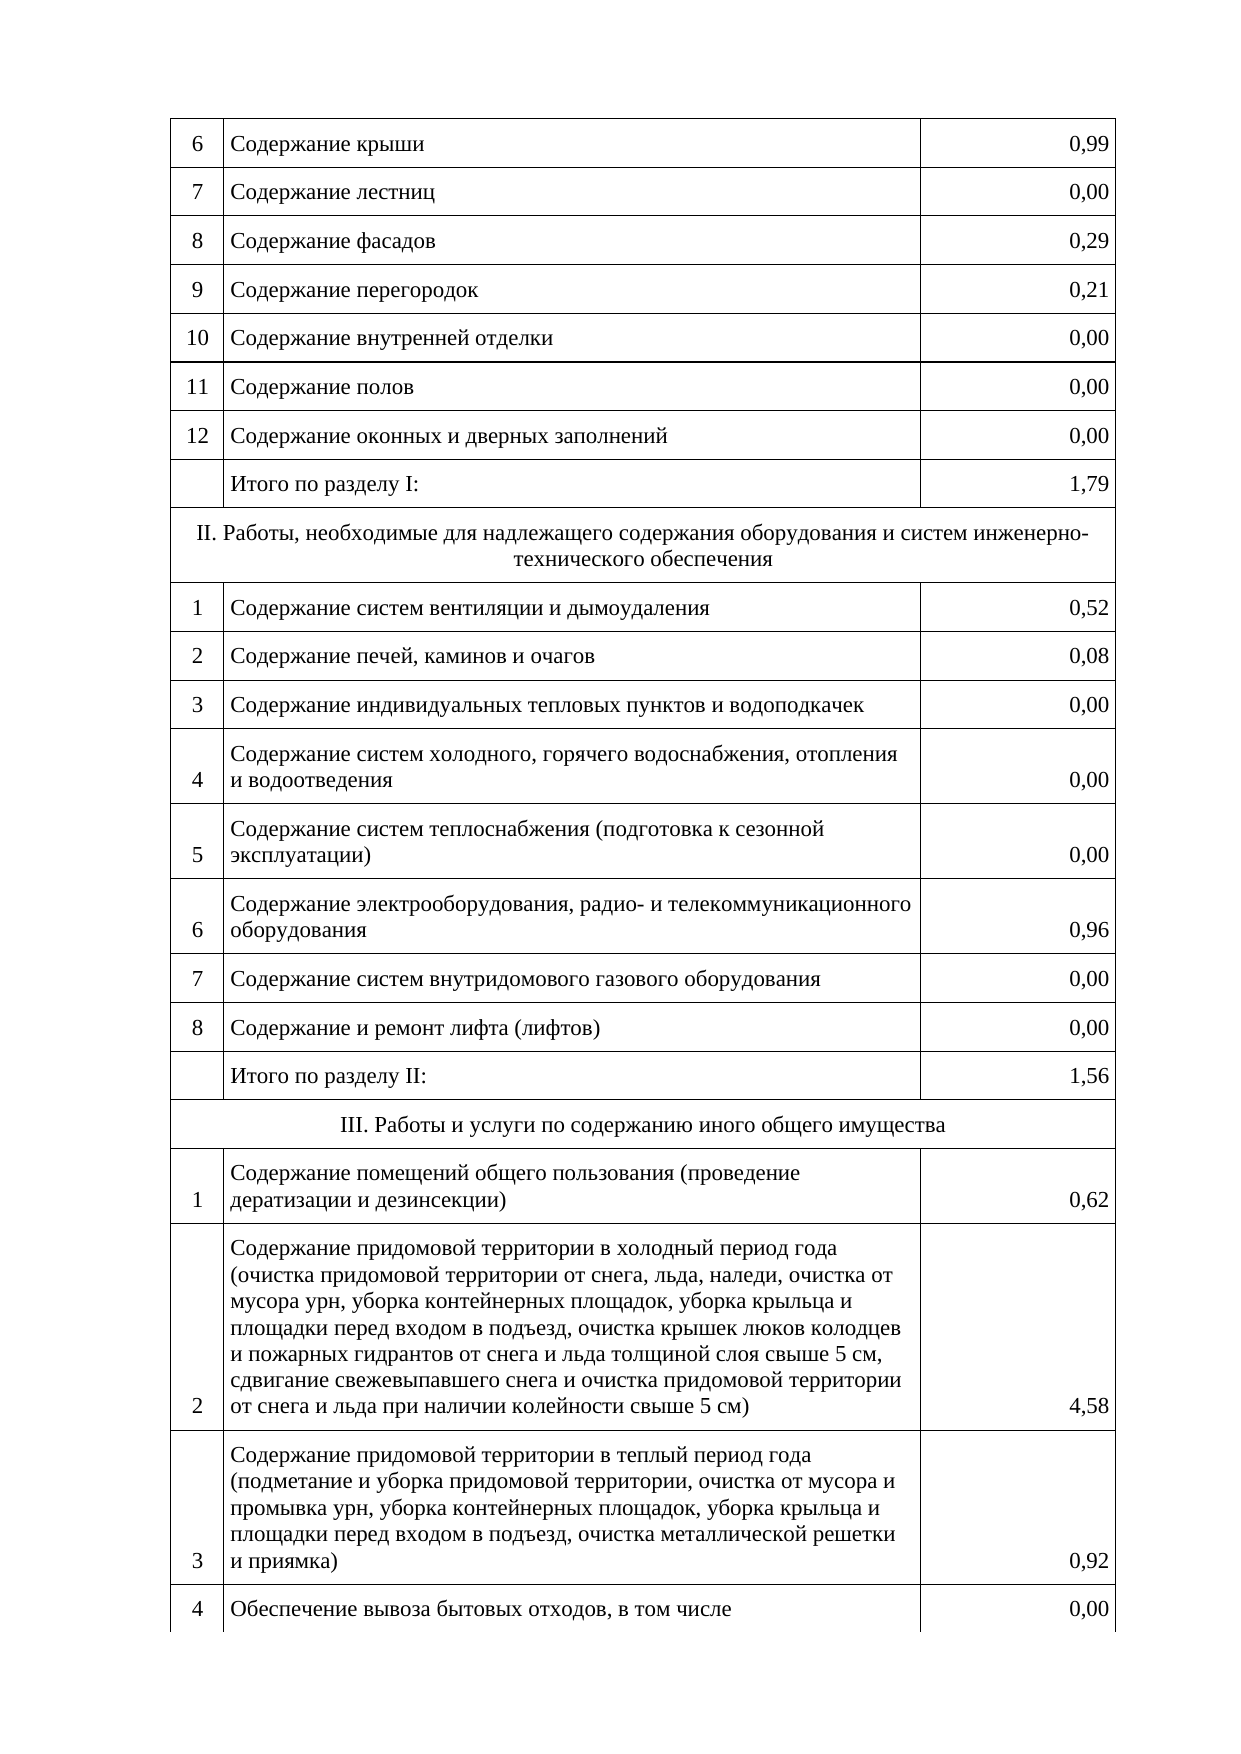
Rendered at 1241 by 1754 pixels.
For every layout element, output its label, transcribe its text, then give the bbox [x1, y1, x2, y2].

table_cell Итого по разделу I: [224, 460, 920, 507]
table_cell 0,00 [921, 681, 1115, 728]
table_cell 11 [171, 363, 223, 410]
table_cell Содержание печей, каминов и очагов [224, 632, 920, 679]
table_cell 6 [171, 879, 223, 953]
table_cell 0,96 [921, 879, 1115, 953]
table_cell 1 [171, 583, 223, 631]
table_cell 2 [171, 1224, 223, 1429]
table_cell Содержание оконных и дверных заполнений [224, 411, 920, 459]
table_cell 0,00 [921, 954, 1115, 1002]
table_cell 0,00 [921, 168, 1115, 215]
table_cell 0,08 [921, 632, 1115, 679]
table_cell Содержание систем внутридомового газового оборудования [224, 954, 920, 1002]
table_cell 4 [171, 729, 223, 803]
table_cell 7 [171, 954, 223, 1002]
table_cell 4 [171, 1585, 223, 1632]
table_cell Содержание электрооборудования, радио- и телекоммуникационного оборудования [224, 879, 920, 953]
table_cell Содержание полов [224, 363, 920, 410]
table_cell Итого по разделу II: [224, 1052, 920, 1099]
table_cell 2 [171, 632, 223, 679]
table_cell 0,00 [921, 363, 1115, 410]
table_cell [171, 1052, 223, 1099]
table_cell 1,79 [921, 460, 1115, 507]
table_cell 0,29 [921, 216, 1115, 264]
table_cell Содержание индивидуальных тепловых пунктов и водоподкачек [224, 681, 920, 728]
table_cell 0,00 [921, 1003, 1115, 1051]
table_cell 12 [171, 411, 223, 459]
table_cell Содержание систем холодного, горячего водоснабжения, отопления и водоотведения [224, 729, 920, 803]
table_cell II. Работы, необходимые для надлежащего содержания оборудования и систем инженерно-технического обеспечения [171, 508, 1115, 582]
table_cell 4,58 [921, 1224, 1115, 1429]
table_cell 0,92 [921, 1431, 1115, 1584]
table_cell 7 [171, 168, 223, 215]
table_cell 9 [171, 265, 223, 313]
table_cell 8 [171, 1003, 223, 1051]
table_cell Содержание фасадов [224, 216, 920, 264]
table_cell Содержание и ремонт лифта (лифтов) [224, 1003, 920, 1051]
table_cell Содержание перегородок [224, 265, 920, 313]
table_cell [171, 460, 223, 507]
table_cell 3 [171, 681, 223, 728]
table_cell 1 [171, 1149, 223, 1223]
table_cell Содержание лестниц [224, 168, 920, 215]
table_cell 8 [171, 216, 223, 264]
table_cell 3 [171, 1431, 223, 1584]
table_cell 1,56 [921, 1052, 1115, 1099]
table_cell 0,00 [921, 411, 1115, 459]
table_cell 0,00 [921, 1585, 1115, 1632]
table_cell Содержание придомовой территории в теплый период года (подметание и уборка придомовой территории, очистка от мусора и промывка урн, уборка контейнерных площадок, уборка крыльца и площадки перед входом в подъезд, очистка металлической решетки и приямка) [224, 1431, 920, 1584]
table_cell Содержание придомовой территории в холодный период года (очистка придомовой территории от снега, льда, наледи, очистка от мусора урн, уборка контейнерных площадок, уборка крыльца и площадки перед входом в подъезд, очистка крышек люков колодцев и пожарных гидрантов от снега и льда толщиной слоя свыше 5 см, сдвигание свежевыпавшего снега и очистка придомовой территории от снега и льда при наличии колейности свыше 5 см) [224, 1224, 920, 1429]
table_cell III. Работы и услуги по содержанию иного общего имущества [171, 1100, 1115, 1148]
table_cell 0,52 [921, 583, 1115, 631]
table_cell 6 [171, 119, 223, 167]
table_cell Содержание систем теплоснабжения (подготовка к сезонной эксплуатации) [224, 804, 920, 878]
table_cell Обеспечение вывоза бытовых отходов, в том числе [224, 1585, 920, 1632]
table_cell 0,00 [921, 729, 1115, 803]
table_cell Содержание систем вентиляции и дымоудаления [224, 583, 920, 631]
table_cell 0,62 [921, 1149, 1115, 1223]
table_cell Содержание внутренней отделки [224, 314, 920, 361]
table_cell 5 [171, 804, 223, 878]
table_cell 0,00 [921, 804, 1115, 878]
table_cell 0,99 [921, 119, 1115, 167]
table_cell 10 [171, 314, 223, 361]
table_cell Содержание помещений общего пользования (проведение дератизации и дезинсекции) [224, 1149, 920, 1223]
table_cell 0,00 [921, 314, 1115, 361]
table_cell Содержание крыши [224, 119, 920, 167]
table_cell 0,21 [921, 265, 1115, 313]
